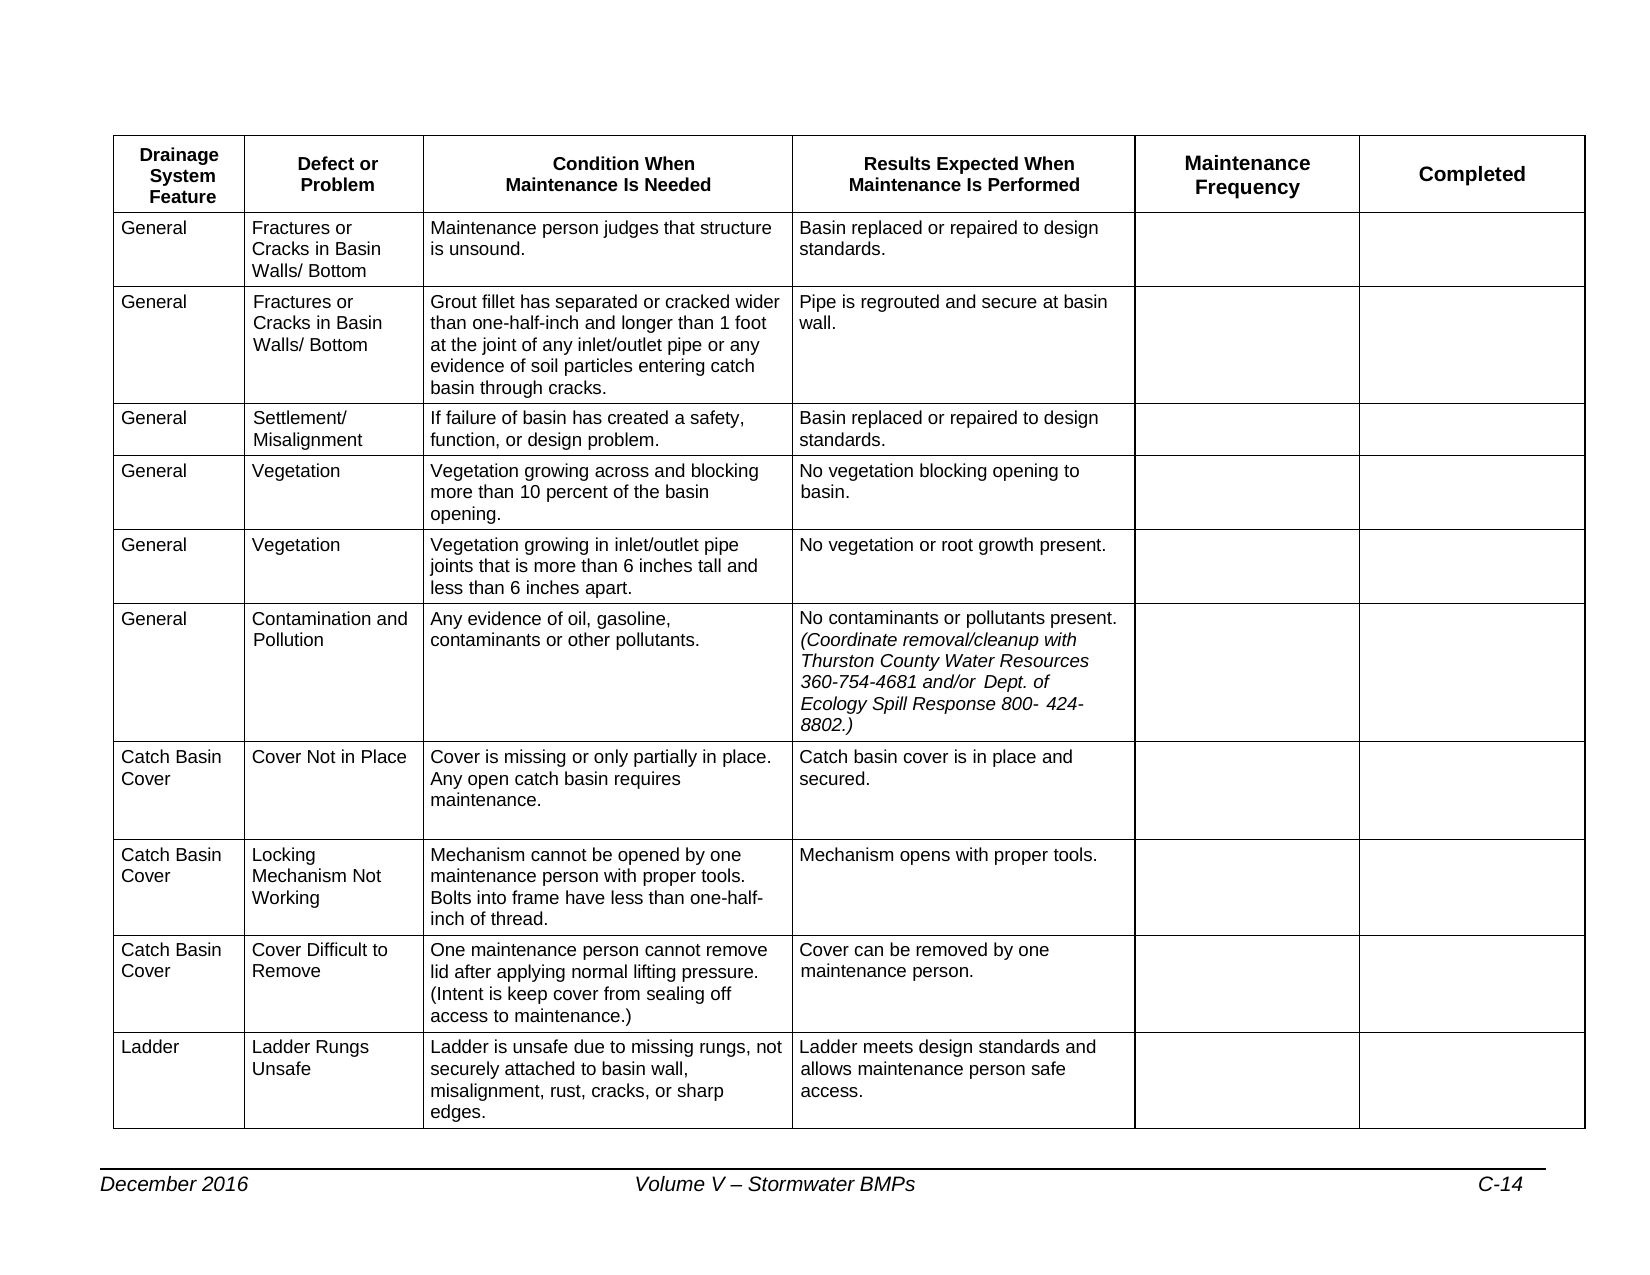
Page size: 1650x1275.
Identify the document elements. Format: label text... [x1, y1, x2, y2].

table_cell [1136, 213, 1359, 286]
table_cell Ladder meets design standards and allows maintenance person safe access. [793, 1033, 1134, 1127]
table_cell Fractures or Cracks in Basin Walls/ Bottom [245, 213, 423, 286]
table_cell [1360, 742, 1584, 839]
table_cell Locking Mechanism Not Working [245, 840, 423, 934]
table_cell [1360, 840, 1584, 934]
table_cell [1360, 456, 1584, 529]
table_cell [1360, 404, 1584, 455]
table_cell Vegetation growing in inlet/outlet pipe joints that is more than 6 inches tall and less than 6 inches apart. [424, 530, 792, 603]
table_cell Any evidence of oil, gasoline, contaminants or other pollutants. [424, 604, 792, 741]
table_cell [1136, 530, 1359, 603]
table_cell Catch basin cover is in place and secured. [793, 742, 1134, 839]
table_cell [1136, 404, 1359, 455]
table_header Maintenance Frequency [1136, 136, 1359, 212]
table_cell [1136, 742, 1359, 839]
table_header Results Expected When Maintenance Is Performed [793, 136, 1134, 212]
table_cell General [114, 604, 244, 741]
table_cell [1360, 287, 1584, 403]
table_cell Ladder [114, 1033, 244, 1127]
table_cell General [114, 530, 244, 603]
table_cell [1136, 287, 1359, 403]
table_header Condition When Maintenance Is Needed [424, 136, 792, 212]
table_cell Maintenance person judges that structure is unsound. [424, 213, 792, 286]
table_cell Catch Basin Cover [114, 840, 244, 934]
table_cell [1136, 604, 1359, 741]
table_cell Contamination and Pollution [245, 604, 423, 741]
table_cell Basin replaced or repaired to design standards. [793, 213, 1134, 286]
table_header Completed [1360, 136, 1584, 212]
table_cell No vegetation or root growth present. [793, 530, 1134, 603]
table_cell One maintenance person cannot remove lid after applying normal lifting pressure. (Intent is keep cover from sealing off access to maintenance.) [424, 936, 792, 1032]
table_header Defect or Problem [245, 136, 423, 212]
table_cell Cover Not in Place [245, 742, 423, 839]
table_cell Mechanism cannot be opened by one maintenance person with proper tools. Bolts into frame have less than one-half- inch of thread. [424, 840, 792, 934]
table_cell Mechanism opens with proper tools. [793, 840, 1134, 934]
table_cell [1360, 604, 1584, 741]
table_cell General [114, 404, 244, 455]
table_cell Grout fillet has separated or cracked wider than one-half-inch and longer than 1 foot at the joint of any inlet/outlet pipe or any evidence of soil particles entering catch basin through cracks. [424, 287, 792, 403]
table_cell Cover is missing or only partially in place. Any open catch basin requires maintenance. [424, 742, 792, 839]
table_cell General [114, 456, 244, 529]
table_cell Basin replaced or repaired to design standards. [793, 404, 1134, 455]
table_cell Ladder is unsafe due to missing rungs, not securely attached to basin wall, misalignment, rust, cracks, or sharp edges. [424, 1033, 792, 1127]
table_cell [1136, 456, 1359, 529]
table_cell General [114, 213, 244, 286]
table_cell General [114, 287, 244, 403]
table_cell Cover can be removed by one maintenance person. [793, 936, 1134, 1032]
table_cell Vegetation [245, 530, 423, 603]
table_cell Catch Basin Cover [114, 936, 244, 1032]
table_cell Cover Difficult to Remove [245, 936, 423, 1032]
table_cell [1360, 530, 1584, 603]
table_cell [1136, 936, 1359, 1032]
table_cell No vegetation blocking opening to basin. [793, 456, 1134, 529]
table_header Drainage System Feature [114, 136, 244, 212]
table_cell Settlement/ Misalignment [245, 404, 423, 455]
table_cell Ladder Rungs Unsafe [245, 1033, 423, 1127]
table_cell [1136, 1033, 1359, 1127]
table_cell No contaminants or pollutants present. (Coordinate removal/cleanup with Thurston County Water Resources 360-754-4681 and/or Dept. of Ecology Spill Response 800- 424-8802.) [793, 604, 1134, 741]
table_cell Vegetation [245, 456, 423, 529]
table_cell Catch Basin Cover [114, 742, 244, 839]
table_cell [1360, 936, 1584, 1032]
table_cell Fractures or Cracks in Basin Walls/ Bottom [245, 287, 423, 403]
table_cell If failure of basin has created a safety, function, or design problem. [424, 404, 792, 455]
table_cell Vegetation growing across and blocking more than 10 percent of the basin opening. [424, 456, 792, 529]
table_cell Pipe is regrouted and secure at basin wall. [793, 287, 1134, 403]
table_cell [1360, 213, 1584, 286]
table_cell [1360, 1033, 1584, 1127]
table_cell [1136, 840, 1359, 934]
